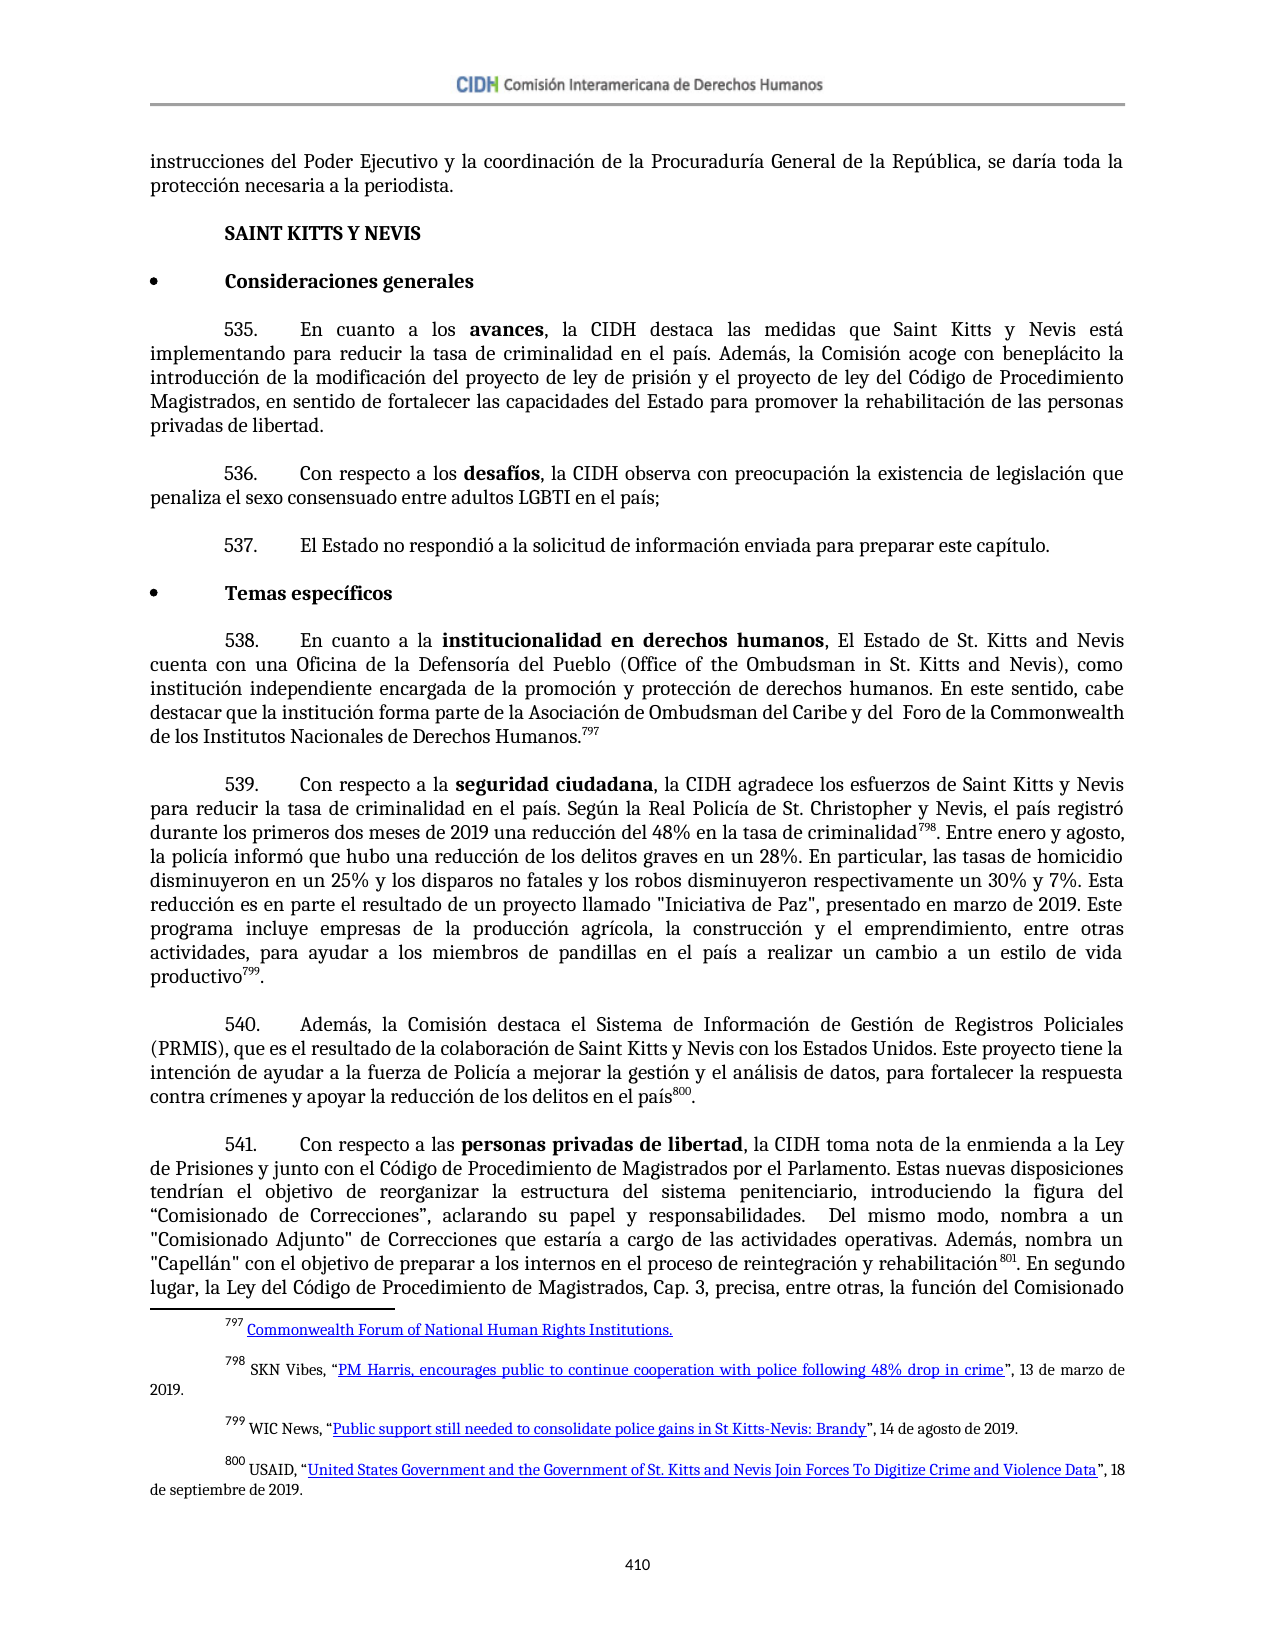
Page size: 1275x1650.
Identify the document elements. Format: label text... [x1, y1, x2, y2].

list Temas específicos [150, 581, 1125, 605]
picture [450, 75, 826, 95]
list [150, 1132, 1125, 1300]
text SAINT KITTS Y NEVIS [150, 222, 1125, 246]
list Con respecto a los desafíos, la CIDH observa con preocupación la existencia de legislación que penaliza el sexo consensuado entre adultos LGBTI en el país; [150, 461, 1125, 509]
list Además, la Comisión destaca el Sistema de Información de Gestión de Registros Policiales (PRMIS), que es el resultado de la colaboración de Saint Kitts y Nevis con los Estados Unidos. Este proyecto tiene la intención de ayudar a la fuerza de Policía a mejorar la gestión y el análisis de datos, para fortalecer la respuesta contra crímenes y apoyar la reducción de los delitos en el país. [150, 1012, 1125, 1108]
list Adicionalmente, la Relatoría Especial recibió información sobre amenazas vía e-mail contra la periodista de El Día, Teresa Casado, por parte de grupos narcotraficantes debido a publicaciones realizadas por la comunicadora. Como consecuencia de ello, la Dirección Nacional de Control de Drogas (DNCD) informó que por instrucciones del Poder Ejecutivo y la coordinación de la Procuraduría General de la República, se daría toda la protección necesaria a la periodista. [150, 150, 1125, 198]
list Con respecto a la seguridad ciudadana, la CIDH agradece los esfuerzos de Saint Kitts y Nevis para reducir la tasa de criminalidad en el país. Según la Real Policía de St. Christopher y Nevis, el país registró durante los primeros dos meses de 2019 una reducción del 48% en la tasa de criminalidad. Entre enero y agosto, la policía informó que hubo una reducción de los delitos graves en un 28%. En particular, las tasas de homicidio disminuyeron en un 25% y los disparos no fatales y los robos disminuyeron respectivamente un 30% y 7%. Esta reducción es en parte el resultado de un proyecto llamado "Iniciativa de Paz", presentado en marzo de 2019. Este programa incluye empresas de la producción agrícola, la construcción y el emprendimiento, entre otras actividades, para ayudar a los miembros de pandillas en el país a realizar un cambio a un estilo de vida productivo. [150, 773, 1125, 988]
list Consideraciones generales [150, 270, 1125, 294]
list El Estado no respondió a la solicitud de información enviada para preparar este capítulo. [150, 533, 1125, 557]
list En cuanto a los avances, la CIDH destaca las medidas que Saint Kitts y Nevis está implementando para reducir la tasa de criminalidad en el país. Además, la Comisión acoge con beneplácito la introducción de la modificación del proyecto de ley de prisión y el proyecto de ley del Código de Procedimiento Magistrados, en sentido de fortalecer las capacidades del Estado para promover la rehabilitación de las personas privadas de libertad. [150, 318, 1125, 437]
list En cuanto a la institucionalidad en derechos humanos, El Estado de St. Kitts and Nevis cuenta con una Oficina de la Defensoría del Pueblo (Office of the Ombudsman in St. Kitts and Nevis), como institución independiente encargada de la promoción y protección de derechos humanos. En este sentido, cabe destacar que la institución forma parte de la Asociación de Ombudsman del Caribe y del Foro de la Commonwealth de los Institutos Nacionales de Derechos Humanos. [150, 629, 1125, 749]
